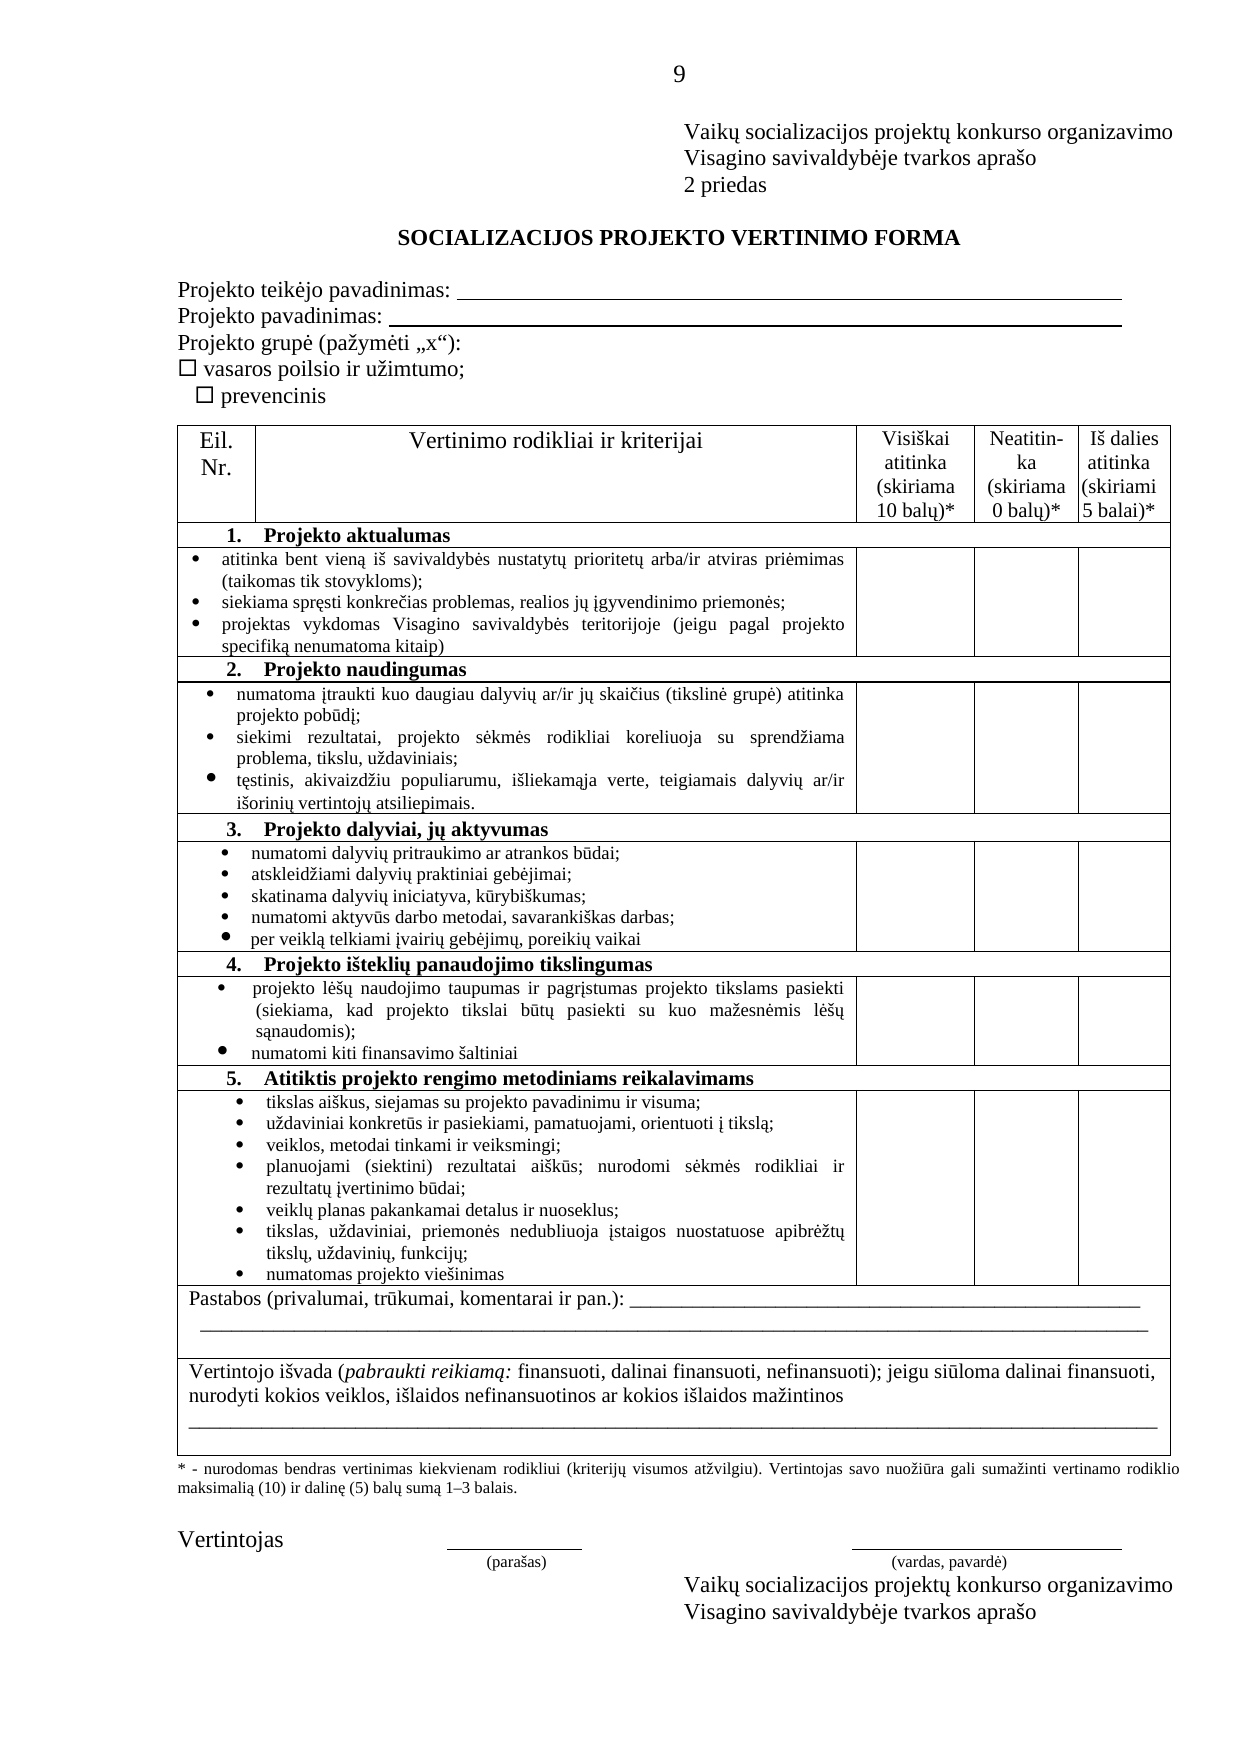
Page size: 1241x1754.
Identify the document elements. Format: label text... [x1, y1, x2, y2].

table_cell [975, 1091, 1078, 1285]
table_cell numatoma įtraukti kuo daugiau dalyvių ar/ir jų skaičius (tikslinė grupė) atitinka projekto pobūdį; siekimi rezultatai, projekto sėkmės rodikliai koreliuoja su sprendžiama problema, tikslu, uždaviniais; tęstinis, akivaizdžiu populiarumu, išliekamąja verte, teigiamais dalyvių ar/ir išorinių vertintojų atsiliepimais. [178, 683, 856, 813]
table_cell [857, 1091, 974, 1285]
table_cell [857, 683, 974, 813]
table_cell [1079, 548, 1170, 656]
table_cell [1079, 842, 1170, 951]
text ⁪ vasaros poilsio ir užimtumo; [177, 355, 1181, 382]
text SOCIALIZACIJOS PROJEKTO VERTINIMO FORMA [177, 223, 1181, 250]
table_cell [975, 977, 1078, 1064]
table_cell [857, 842, 974, 951]
text Visagino savivaldybėje tvarkos aprašo [177, 1598, 1181, 1624]
table_cell [975, 842, 1078, 951]
table_cell [857, 977, 974, 1064]
table_cell Projekto dalyviai, jų aktyvumas [178, 814, 1170, 841]
text * - nurodomas bendras vertinimas kiekvienam rodikliui (kriterijų visumos atžvilgiu). Vertintojas savo nuožiūra gali sumažinti vertinamo rodiklio maksimalią (10) ir dalinę (5) balų sumą 1–3 balais. [177, 1459, 1181, 1497]
table_header Neatitin-ka (skiriama 0 balų)* [975, 426, 1078, 522]
text (parašas) (vardas, pavardė) [177, 1552, 1181, 1571]
text 2 priedas [177, 171, 1181, 197]
text Vaikų socializacijos projektų konkurso organizavimo [177, 118, 1181, 144]
text Projekto teikėjo pavadinimas: [177, 276, 1181, 303]
table_cell numatomi dalyvių pritraukimo ar atrankos būdai; atskleidžiami dalyvių praktiniai gebėjimai; skatinama dalyvių iniciatyva, kūrybiškumas; numatomi aktyvūs darbo metodai, savarankiškas darbas; per veiklą telkiami įvairių gebėjimų, poreikių vaikai [178, 842, 856, 951]
text Vertintojas [177, 1525, 1181, 1552]
table_cell [1079, 1091, 1170, 1285]
text Projekto pavadinimas: [177, 303, 1181, 329]
table_cell [975, 683, 1078, 813]
table_cell Atitiktis projekto rengimo metodiniams reikalavimams [178, 1066, 1170, 1090]
table_cell atitinka bent vieną iš savivaldybės nustatytų prioritetų arba/ir atviras priėmimas (taikomas tik stovykloms); siekiama spręsti konkrečias problemas, realios jų įgyvendinimo priemonės; projektas vykdomas Visagino savivaldybės teritorijoje (jeigu pagal projekto specifiką nenumatoma kitaip) [178, 548, 856, 656]
table_cell Vertintojo išvada (pabraukti reikiamą: finansuoti, dalinai finansuoti, nefinansuoti); jeigu siūloma dalinai finansuoti, nurodyti kokios veiklos, išlaidos nefinansuotinos ar kokios išlaidos mažintinos _____________________________________________________________________________________________ [178, 1359, 1170, 1455]
table_cell Pastabos (privalumai, trūkumai, komentarai ir pan.): _________________________________________________ ___________________________________________________________________________________________ [178, 1286, 1170, 1358]
table_header Vertinimo rodikliai ir kriterijai [256, 426, 856, 522]
table_cell Projekto naudingumas [178, 657, 1170, 681]
table_cell [1079, 683, 1170, 813]
table_header Eil. Nr. [178, 426, 255, 522]
table_header Iš dalies atitinka (skiriami 5 balai)* [1079, 426, 1170, 522]
table_cell [975, 548, 1078, 656]
text Vaikų socializacijos projektų konkurso organizavimo [177, 1571, 1181, 1598]
table_cell Projekto išteklių panaudojimo tikslingumas [178, 952, 1170, 976]
table_header Visiškai atitinka (skiriama 10 balų)* [857, 426, 974, 522]
table_cell Projekto aktualumas [178, 523, 1170, 547]
text Visagino savivaldybėje tvarkos aprašo [177, 144, 1181, 171]
table_cell projekto lėšų naudojimo taupumas ir pagrįstumas projekto tikslams pasiekti (siekiama, kad projekto tikslai būtų pasiekti su kuo mažesnėmis lėšų sąnaudomis); numatomi kiti finansavimo šaltiniai [178, 977, 856, 1064]
table_cell [1079, 977, 1170, 1064]
table_cell tikslas aiškus, siejamas su projekto pavadinimu ir visuma; uždaviniai konkretūs ir pasiekiami, pamatuojami, orientuoti į tikslą; veiklos, metodai tinkami ir veiksmingi; planuojami (siektini) rezultatai aiškūs; nurodomi sėkmės rodikliai ir rezultatų įvertinimo būdai; veiklų planas pakankamai detalus ir nuoseklus; tikslas, uždaviniai, priemonės nedubliuoja įstaigos nuostatuose apibrėžtų tikslų, uždavinių, funkcijų; numatomas projekto viešinimas [178, 1091, 856, 1285]
text prevencinis [177, 382, 1181, 408]
text Projekto grupė (pažymėti „x“): [177, 329, 1181, 355]
table_cell [857, 548, 974, 656]
